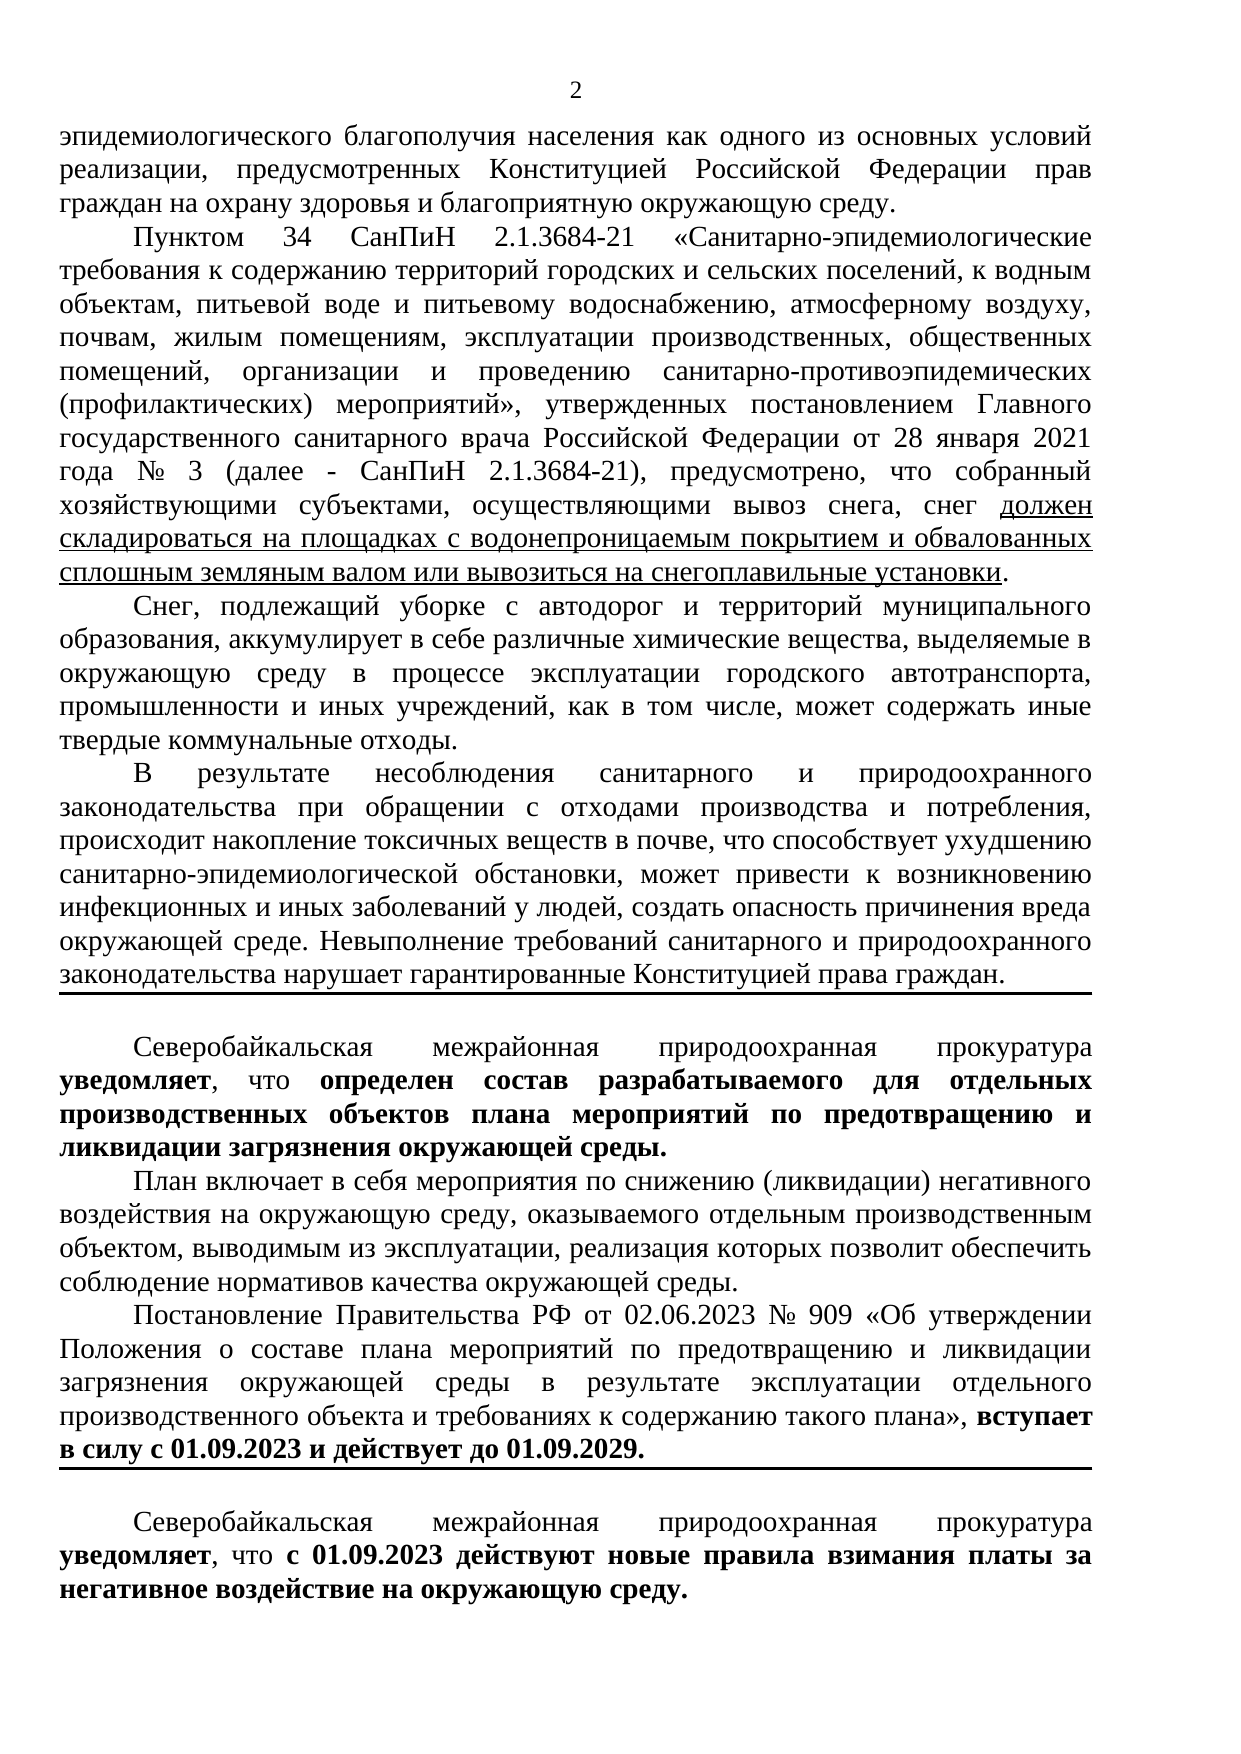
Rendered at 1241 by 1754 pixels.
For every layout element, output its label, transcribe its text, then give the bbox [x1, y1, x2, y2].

text Северобайкальская межрайонная природоохранная прокуратура уведомляет, что с 01.09.2023 действуют новые правила взимания платы за негативное воздействие на окружающую среду. [59, 1504, 1092, 1604]
text Постановление Правительства РФ от 02.06.2023 № 909 «Об утверждении Положения о составе плана мероприятий по предотвращению и ликвидации загрязнения окружающей среды в результате эксплуатации отдельного производственного объекта и требованиях к содержанию такого плана», вступает в силу с 01.09.2023 и действует до 01.09.2029. [59, 1297, 1092, 1467]
text Пунктом 34 СанПиН 2.1.3684-21 «Санитарно-эпидемиологические требования к содержанию территорий городских и сельских поселений, к водным объектам, питьевой воде и питьевому водоснабжению, атмосферному воздуху, почвам, жилым помещениям, эксплуатации производственных, общественных помещений, организации и проведению санитарно-противоэпидемических (профилактических) мероприятий», утвержденных постановлением Главного государственного санитарного врача Российской Федерации от 28 января 2021 года № 3 (далее - СанПиН 2.1.3684-21), предусмотрено, что собранный хозяйствующими субъектами, осуществляющими вывоз снега, снег должен складироваться на площадках с водонепроницаемым покрытием и обвалованных сплошным земляным валом или вывозиться на снегоплавильные установки. [59, 219, 1092, 550]
text В результате несоблюдения санитарного и природоохранного законодательства при обращении с отходами производства и потребления, происходит накопление токсичных веществ в почве, что способствует ухудшению санитарно-эпидемиологической обстановки, может привести к возникновению инфекционных и иных заболеваний у людей, создать опасность причинения вреда окружающей среде. Невыполнение требований санитарного и природоохранного законодательства нарушает гарантированные Конституцией права граждан. [59, 755, 1092, 992]
text Северобайкальская межрайонная природоохранная прокуратура уведомляет, что определен состав разрабатываемого для отдельных производственных объектов плана мероприятий по предотвращению и ликвидации загрязнения окружающей среды. [59, 1029, 1092, 1163]
text План включает в себя мероприятия по снижению (ликвидации) негативного воздействия на окружающую среду, оказываемого отдельным производственным объектом, выводимым из эксплуатации, реализация которых позволит обеспечить соблюдение нормативов качества окружающей среды. [59, 1163, 1092, 1297]
text Снег, подлежащий уборке с автодорог и территорий муниципального образования, аккумулирует в себе различные химические вещества, выделяемые в окружающую среду в процессе эксплуатации городского автотранспорта, промышленности и иных учреждений, как в том числе, может содержать иные твердые коммунальные отходы. [59, 588, 1092, 755]
